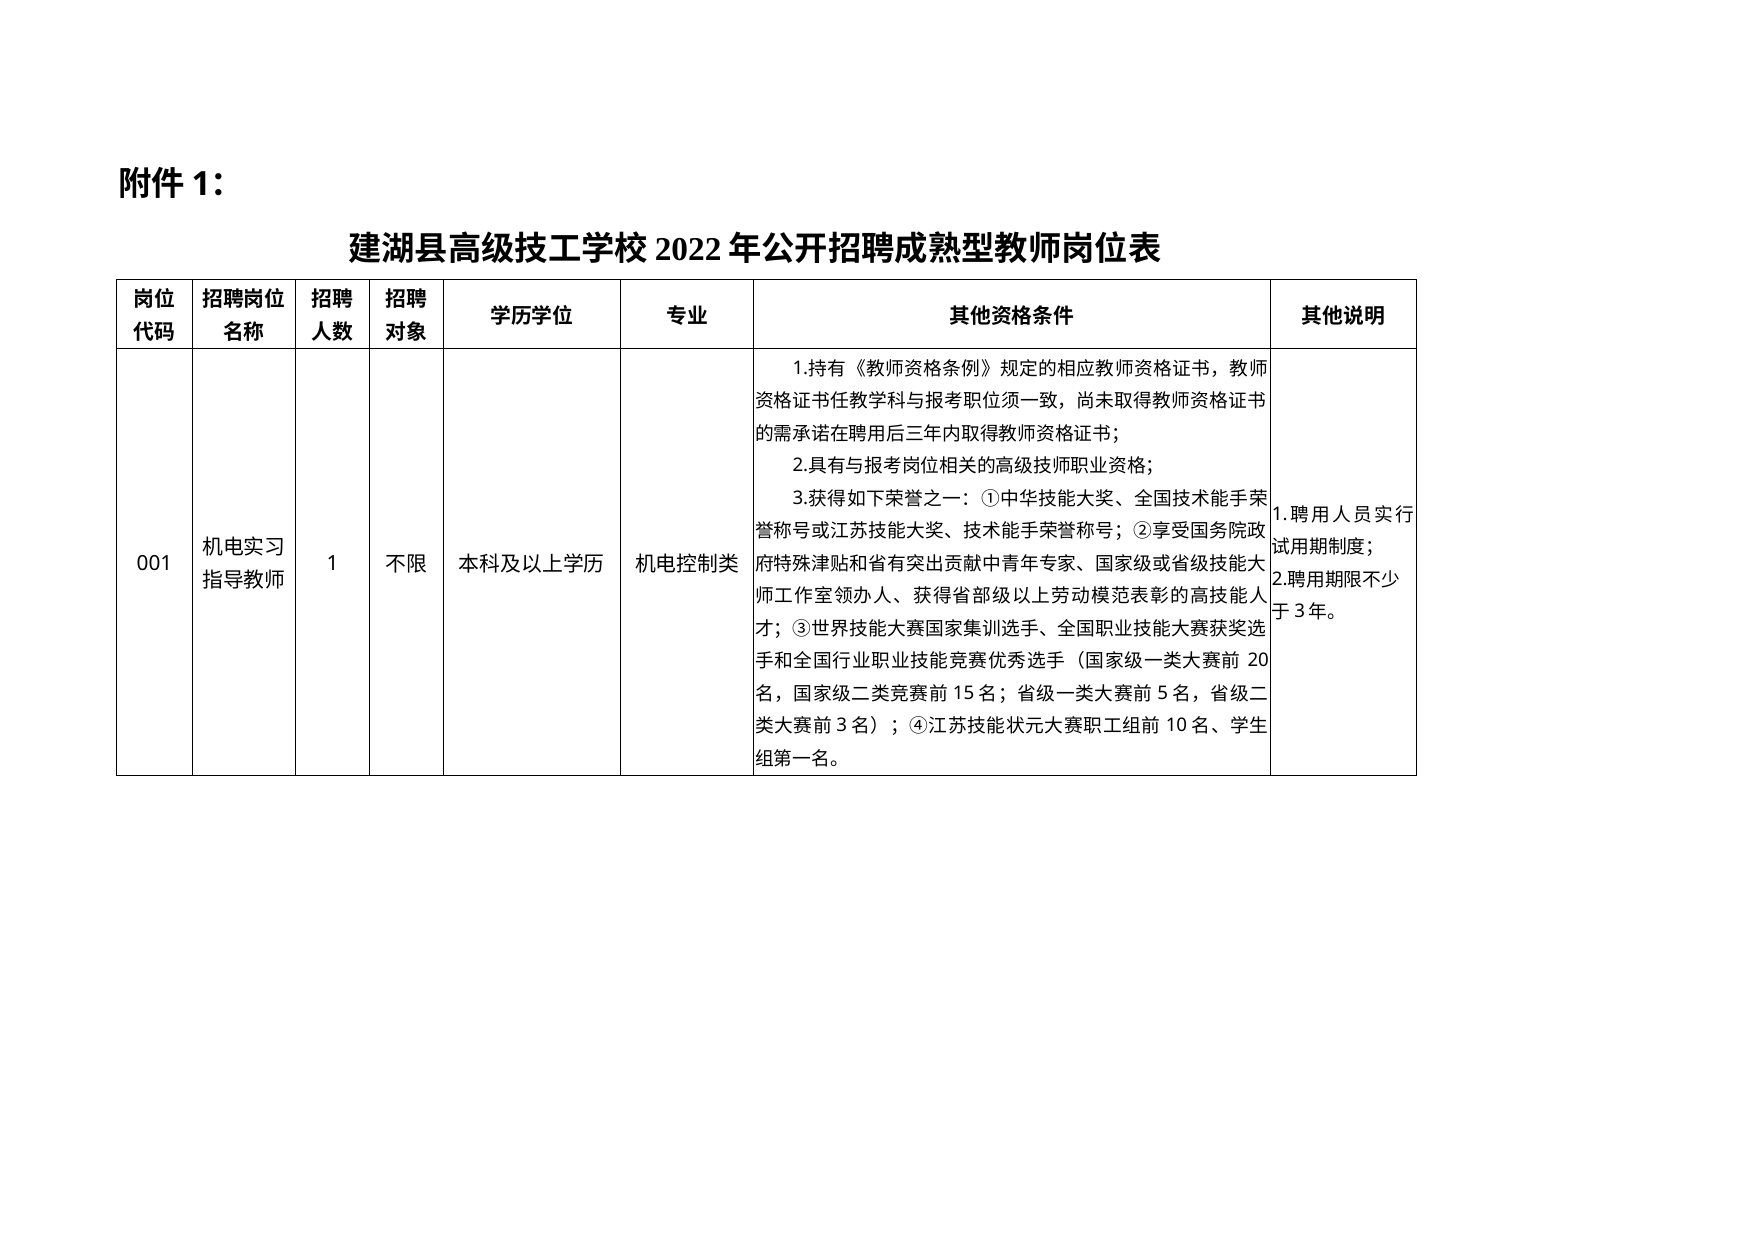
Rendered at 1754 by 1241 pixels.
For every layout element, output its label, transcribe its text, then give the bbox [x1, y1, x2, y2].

table_header 招聘 人数 [296, 280, 369, 348]
table_header 招聘岗位名称 [193, 280, 295, 348]
table_cell 机电实习指导教师 [193, 349, 295, 775]
table_cell 机电控制类 [621, 349, 753, 775]
table_header 专业 [621, 280, 753, 348]
table_header 招聘 对象 [370, 280, 443, 348]
table_header 其他说明 [1271, 280, 1416, 348]
text 建湖县高级技工学校2022年公开招聘成熟型教师岗位表 [118, 214, 1518, 279]
table_cell 本科及以上学历 [444, 349, 620, 775]
table_header 其他资格条件 [754, 280, 1270, 348]
table_cell 不限 [370, 349, 443, 775]
table_header 岗位 代码 [117, 280, 192, 348]
table_cell 1.持有《教师资格条例》规定的相应教师资格证书，教师资格证书任教学科与报考职位须一致，尚未取得教师资格证书的需承诺在聘用后三年内取得教师资格证书； 2.具有与报考岗位相关的高级技师职业资格； 3.获得如下荣誉之一：①中华技能大奖、全国技术能手荣誉称号或江苏技能大奖、技术能手荣誉称号；②享受国务院政府特殊津贴和省有突出贡献中青年专家、国家级或省级技能大师工作室领办人、获得省部级以上劳动模范表彰的高技能人才；③世界技能大赛国家集训选手、全国职业技能大赛获奖选手和全国行业职业技能竞赛优秀选手（国家级一类大赛前20名，国家级二类竞赛前15名；省级一类大赛前5名，省级二类大赛前3名）；④江苏技能状元大赛职工组前10名、学生组第一名。 [754, 349, 1270, 775]
table_cell 1.聘用人员实行试用期制度； 2.聘用期限不少于3年。 [1271, 349, 1416, 775]
table_header 学历学位 [444, 280, 620, 348]
table_cell 001 [117, 349, 192, 775]
table_cell 1 [296, 349, 369, 775]
text 附件1： [118, 149, 1518, 214]
